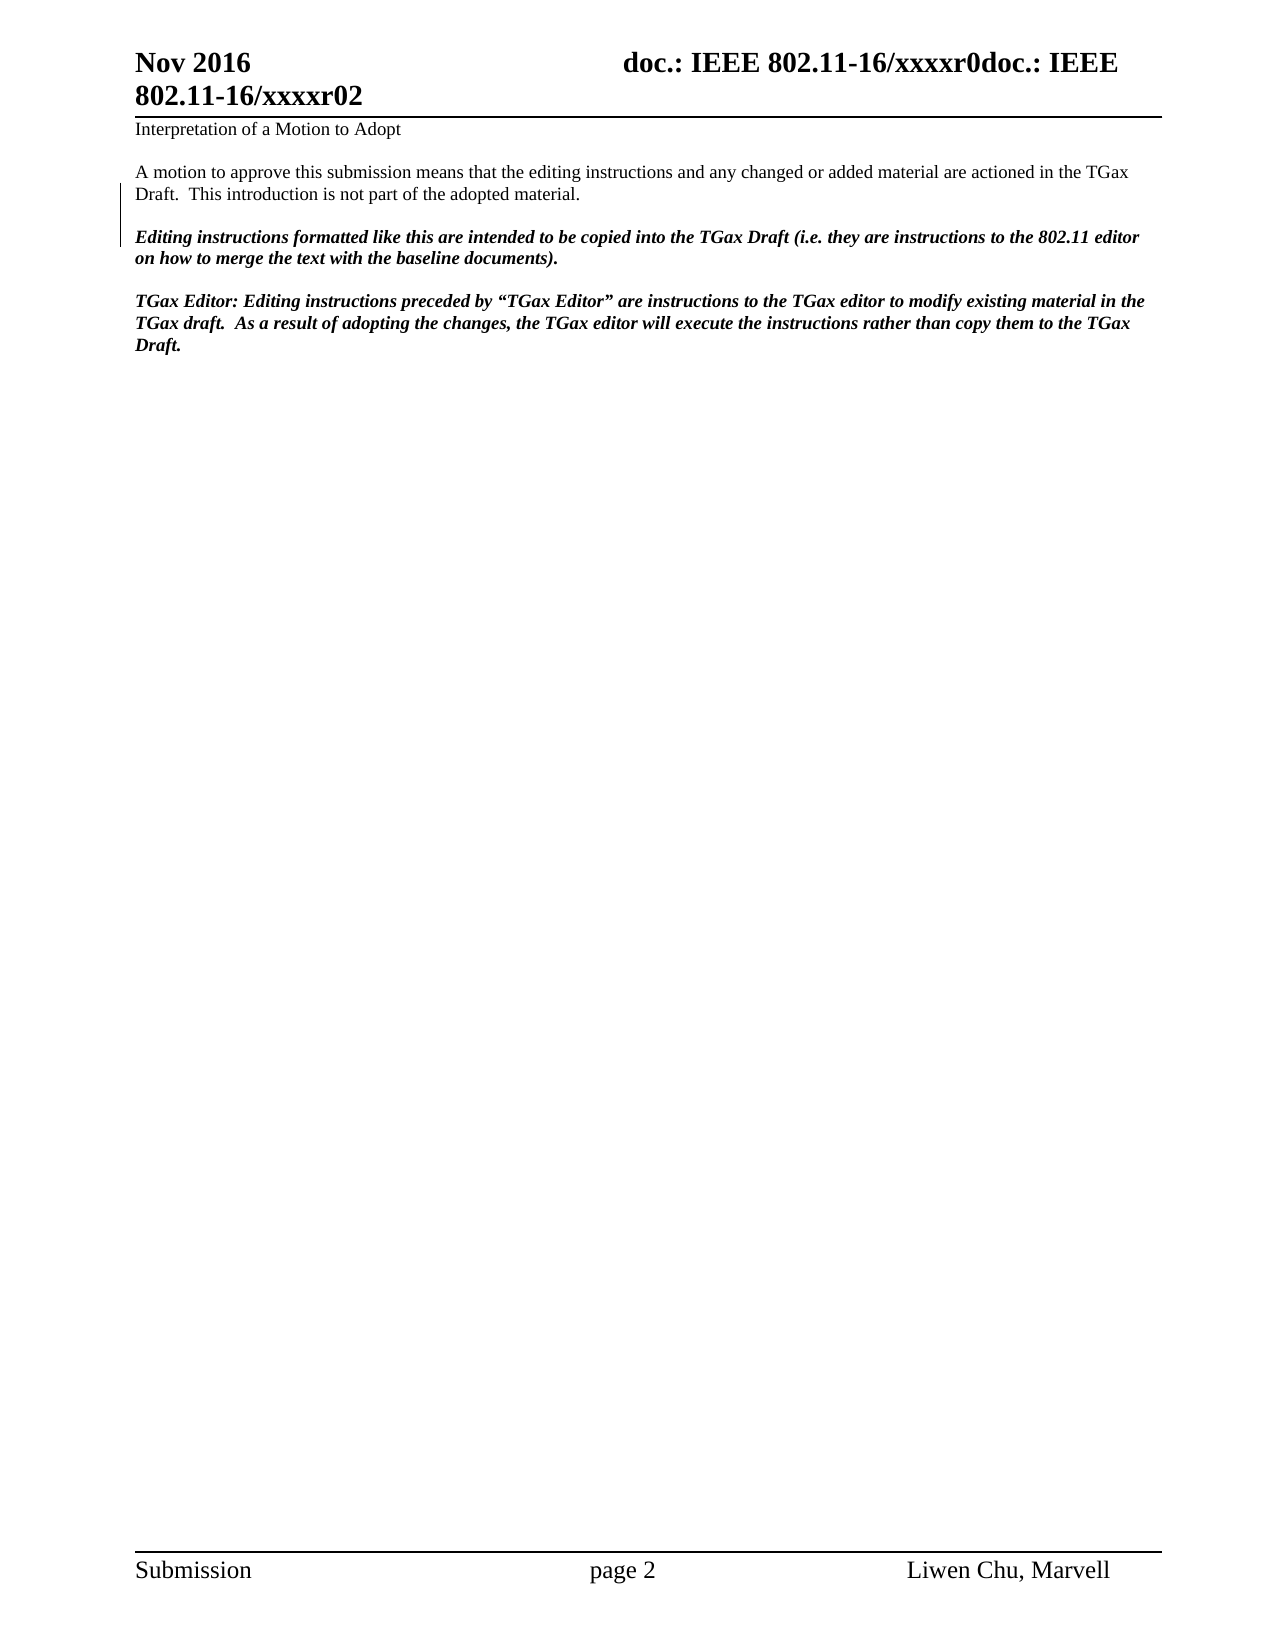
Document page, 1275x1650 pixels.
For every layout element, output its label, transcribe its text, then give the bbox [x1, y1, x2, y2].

text Interpretation of a Motion to Adopt [135, 118, 1162, 139]
text TGax Editor: Editing instructions preceded by “TGax Editor” are instructions to the TGax editor to modify existing material in the TGax draft. As a result of adopting the changes, the TGax editor will execute the instructions rather than copy them to the TGax Draft. [135, 290, 1162, 355]
text Editing instructions formatted like this are intended to be copied into the TGax Draft (i.e. they are instructions to the 802.11 editor on how to merge the text with the baseline documents). [135, 226, 1162, 269]
text A motion to approve this submission means that the editing instructions and any changed or added material are actioned in the TGax Draft. This introduction is not part of the adopted material. [135, 161, 1162, 204]
